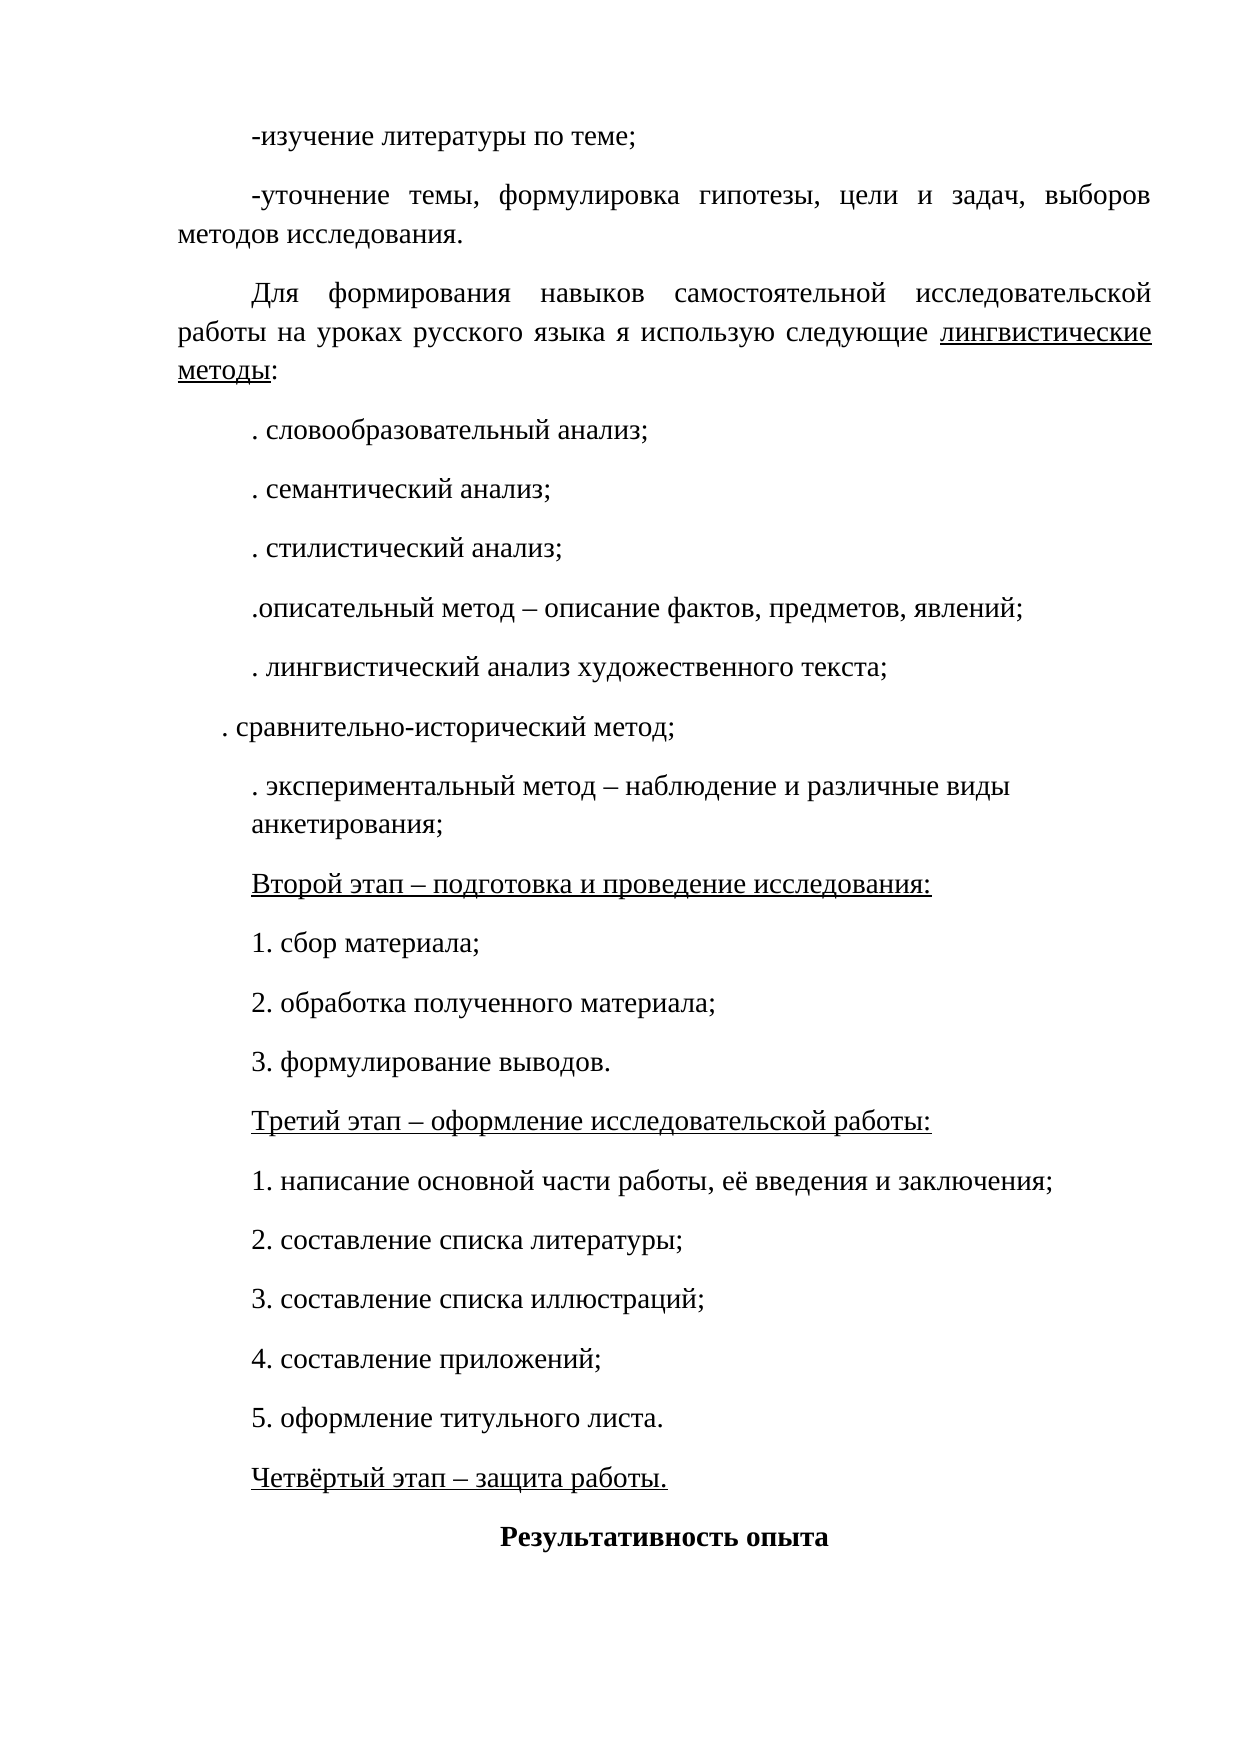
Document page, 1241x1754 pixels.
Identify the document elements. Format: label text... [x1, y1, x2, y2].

text . семантический анализ; [177, 471, 1152, 505]
text Четвёртый этап – защита работы. [177, 1460, 1152, 1493]
text 5. оформление титульного листа. [177, 1400, 1152, 1434]
text -уточнение темы, формулировка гипотезы, цели и задач, выборов методов исследования. [177, 177, 1152, 249]
text . стилистический анализ; [177, 531, 1152, 564]
text 2. составление списка литературы; [177, 1222, 1152, 1256]
text -изучение литературы по теме; [177, 118, 1152, 152]
text . экспериментальный метод – наблюдение и различные виды анкетирования; [177, 768, 1152, 840]
text 2. обработка полученного материала; [177, 985, 1152, 1018]
text . сравнительно-исторический метод; [177, 709, 1152, 742]
text .описательный метод – описание фактов, предметов, явлений; [177, 590, 1152, 623]
text 4. составление приложений; [177, 1341, 1152, 1374]
text Третий этап – оформление исследовательской работы: [177, 1103, 1152, 1137]
text . лингвистический анализ художественного текста; [177, 649, 1152, 683]
text 1. сбор материала; [177, 925, 1152, 959]
text Второй этап – подготовка и проведение исследования: [177, 866, 1152, 899]
text Результативность опыта [177, 1519, 1152, 1553]
text 3. формулирование выводов. [177, 1044, 1152, 1078]
text 3. составление списка иллюстраций; [177, 1282, 1152, 1315]
text 1. написание основной части работы, её введения и заключения; [177, 1163, 1152, 1196]
text Для формирования навыков самостоятельной исследовательской работы на уроках русского языка я использую следующие лингвистические методы: [177, 275, 1152, 386]
text . словообразовательный анализ; [177, 412, 1152, 445]
